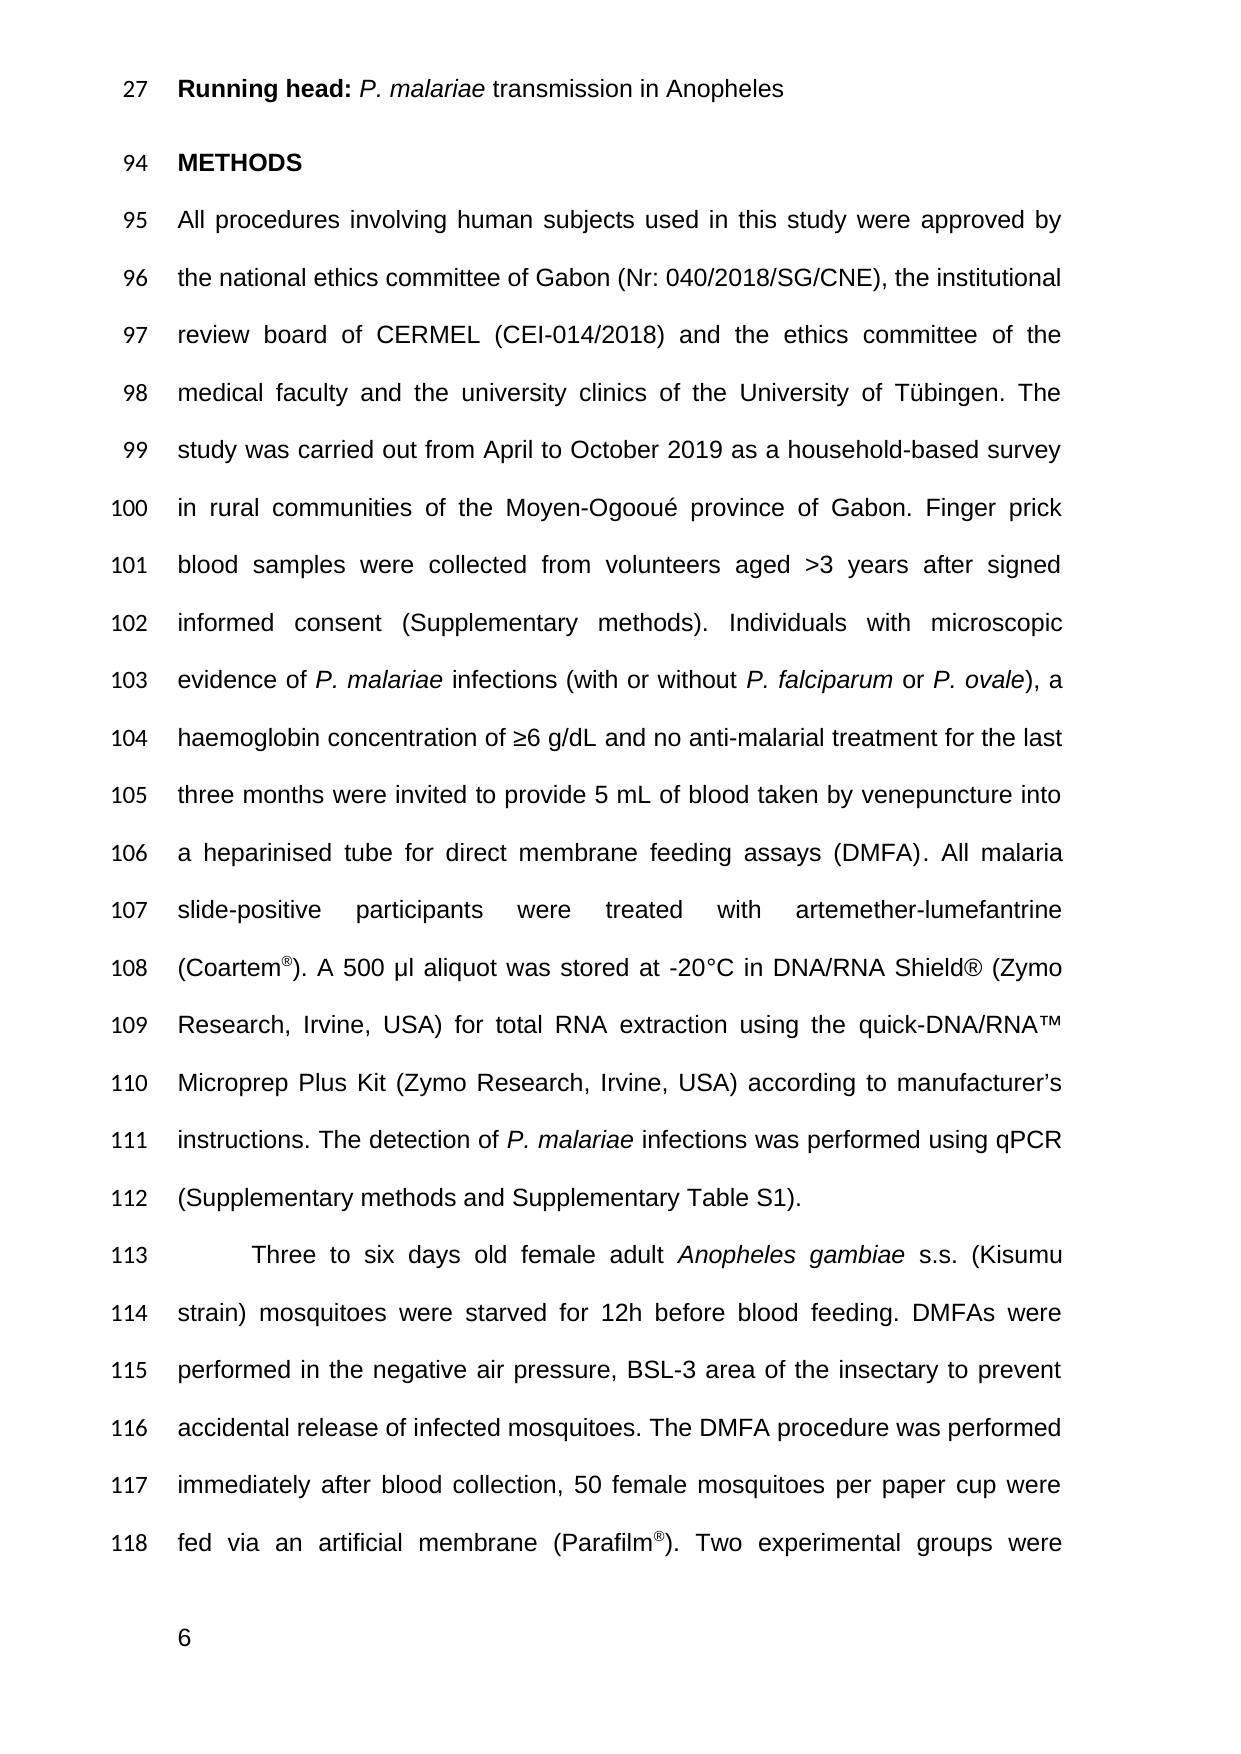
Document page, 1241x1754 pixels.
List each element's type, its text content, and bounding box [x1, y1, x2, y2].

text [177, 1240, 1063, 1556]
text All procedures involving human subjects used in this study were approved by the national ethics committee of Gabon (Nr: 040/2018/SG/CNE), the institutional review board of CERMEL (CEI-014/2018) and the ethics committee of the medical faculty and the university clinics of the University of Tübingen. The study was carried out from April to October 2019 as a household-based survey in rural communities of the Moyen-Ogooué province of Gabon. Finger prick blood samples were collected from volunteers aged >3 years after signed informed consent (Supplementary methods). Individuals with microscopic evidence of P. malariae infections (with or without P. falciparum or P. ovale), a haemoglobin concentration of ≥6 g/dL and no anti-malarial treatment for the last three months were invited to provide 5 mL of blood taken by venepuncture into a heparinised tube for direct membrane feeding assays (DMFA). All malaria slide-positive participants were treated with artemether-lumefantrine (Coartem®). A 500 μl aliquot was stored at -20°C in DNA/RNA Shield® (Zymo Research, Irvine, USA) for total RNA extraction using the quick-DNA/RNA™ Microprep Plus Kit (Zymo Research, Irvine, USA) according to manufacturer’s instructions. The detection of P. malariae infections was performed using qPCR (Supplementary methods and Supplementary Table S1). [177, 205, 1063, 1211]
text METHODS [177, 148, 1063, 176]
